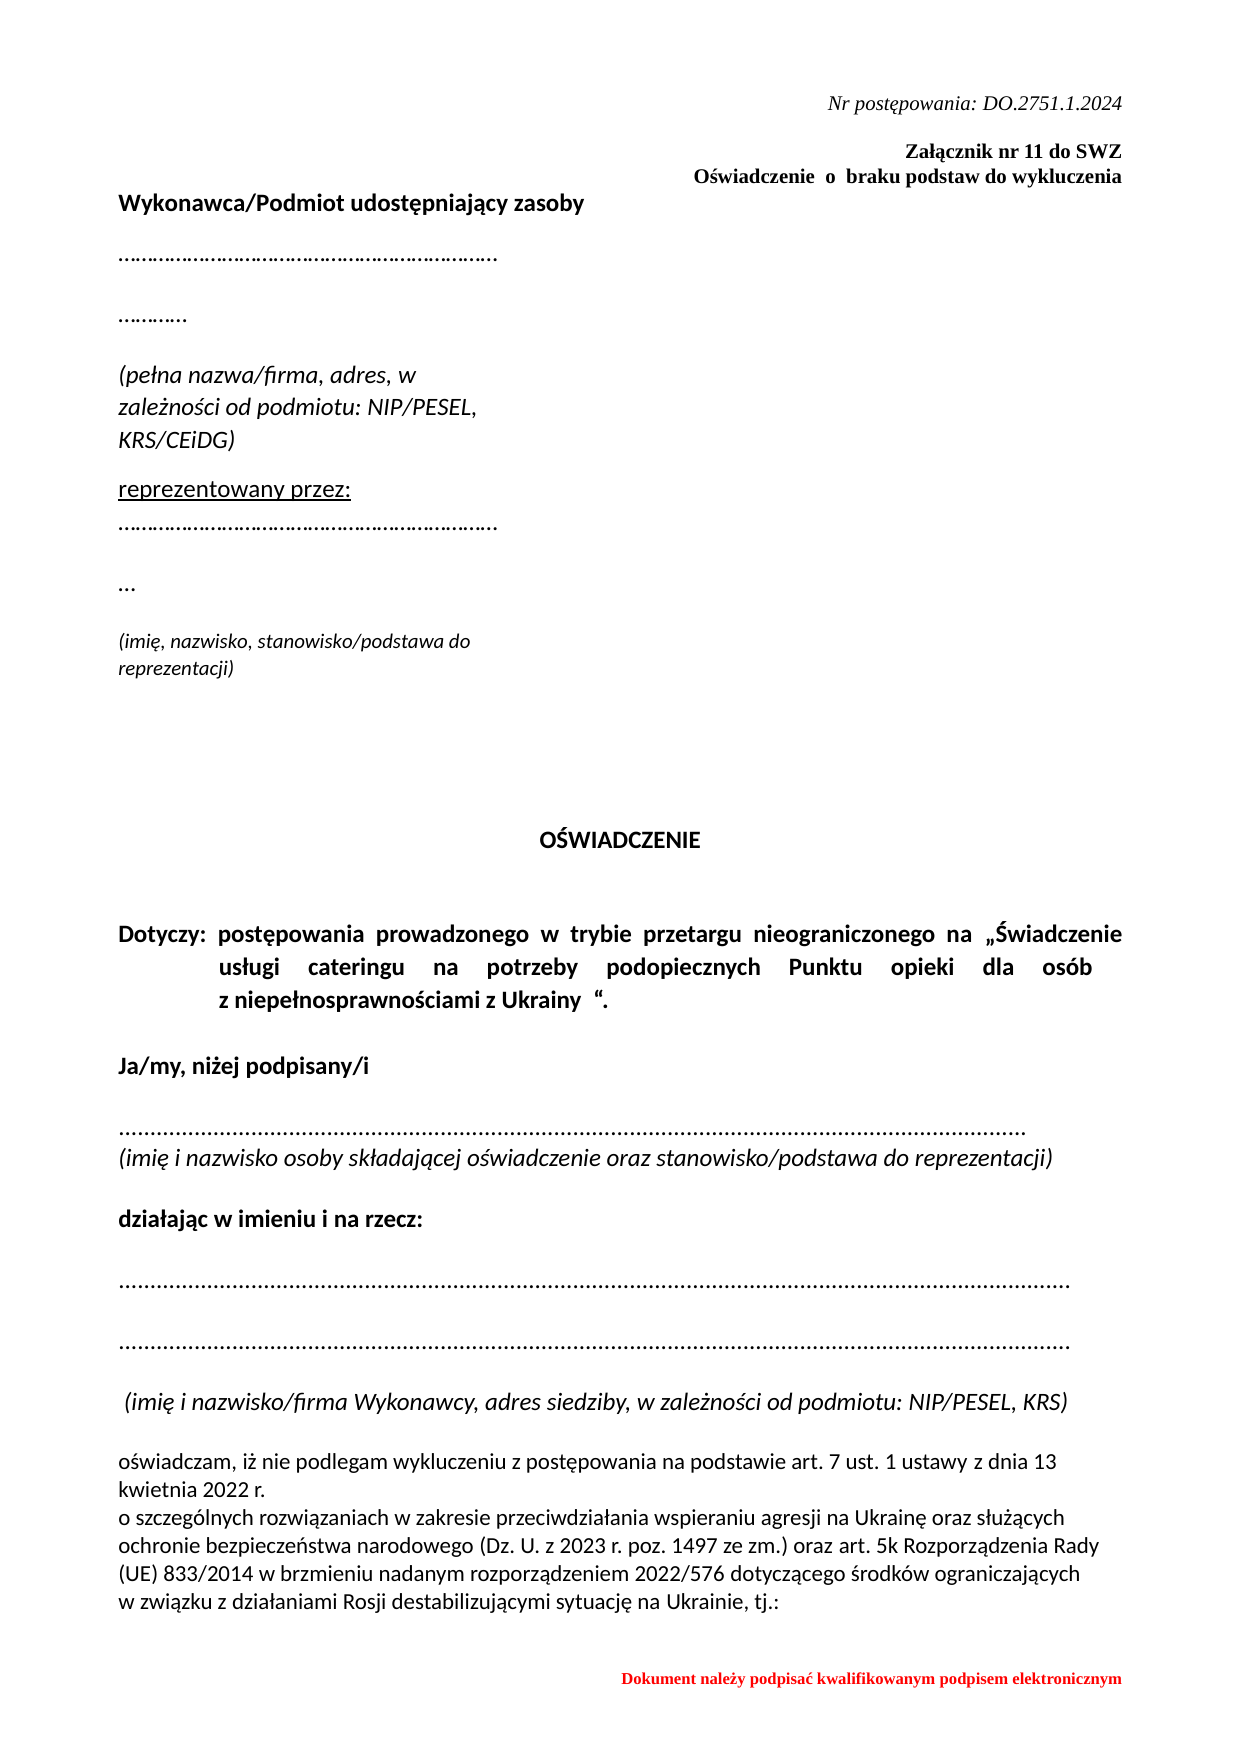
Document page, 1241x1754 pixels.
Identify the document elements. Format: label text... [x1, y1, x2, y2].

text reprezentowany przez: [118, 473, 1122, 504]
text ....................................................................................................................................................... [118, 1325, 1122, 1355]
text Ja/my, niżej podpisany/i [118, 1050, 1122, 1081]
text …………………………………………………………… [118, 506, 502, 598]
text działając w imieniu i na rzecz: [118, 1203, 1122, 1233]
text ................................................................................................................................................ [118, 1111, 1122, 1142]
text (imię i nazwisko osoby składającej oświadczenie oraz stanowisko/podstawa do reprezentacji) [118, 1142, 1122, 1172]
text ....................................................................................................................................................... [118, 1264, 1122, 1294]
text …………………………………………………………………… [118, 237, 502, 328]
text OŚWIADCZENIE [118, 824, 1122, 854]
text oświadczam, iż nie podlegam wykluczeniu z postępowania na podstawie art. 7 ust. 1 ustawy z dnia 13 kwietnia 2022 r. o szczególnych rozwiązaniach w zakresie przeciwdziałania wspieraniu agresji na Ukrainę oraz służących ochronie bezpieczeństwa narodowego (Dz. U. z 2023 r. poz. 1497 ze zm.) oraz art. 5k Rozporządzenia Rady (UE) 833/2014 w brzmieniu nadanym rozporządzeniem 2022/576 dotyczącego środków ograniczających w związku z działaniami Rosji destabilizującymi sytuację na Ukrainie, tj.: [118, 1447, 1122, 1615]
text (imię i nazwisko/firma Wykonawcy, adres siedziby, w zależności od podmiotu: NIP/PESEL, KRS) [118, 1386, 1122, 1416]
text Wykonawca/Podmiot udostępniający zasoby [118, 188, 1122, 218]
text Dotyczy: postępowania prowadzonego w trybie przetargu nieograniczonego na „Świadczenie usługi cateringu na potrzeby podopiecznych Punktu opieki dla osób z niepełnosprawnościami z Ukrainy “. [118, 918, 1122, 1015]
text (imię, nazwisko, stanowisko/podstawa do reprezentacji) [118, 628, 502, 681]
text (pełna nazwa/firma, adres, w zależności od podmiotu: NIP/PESEL, KRS/CEiDG) [118, 359, 502, 455]
